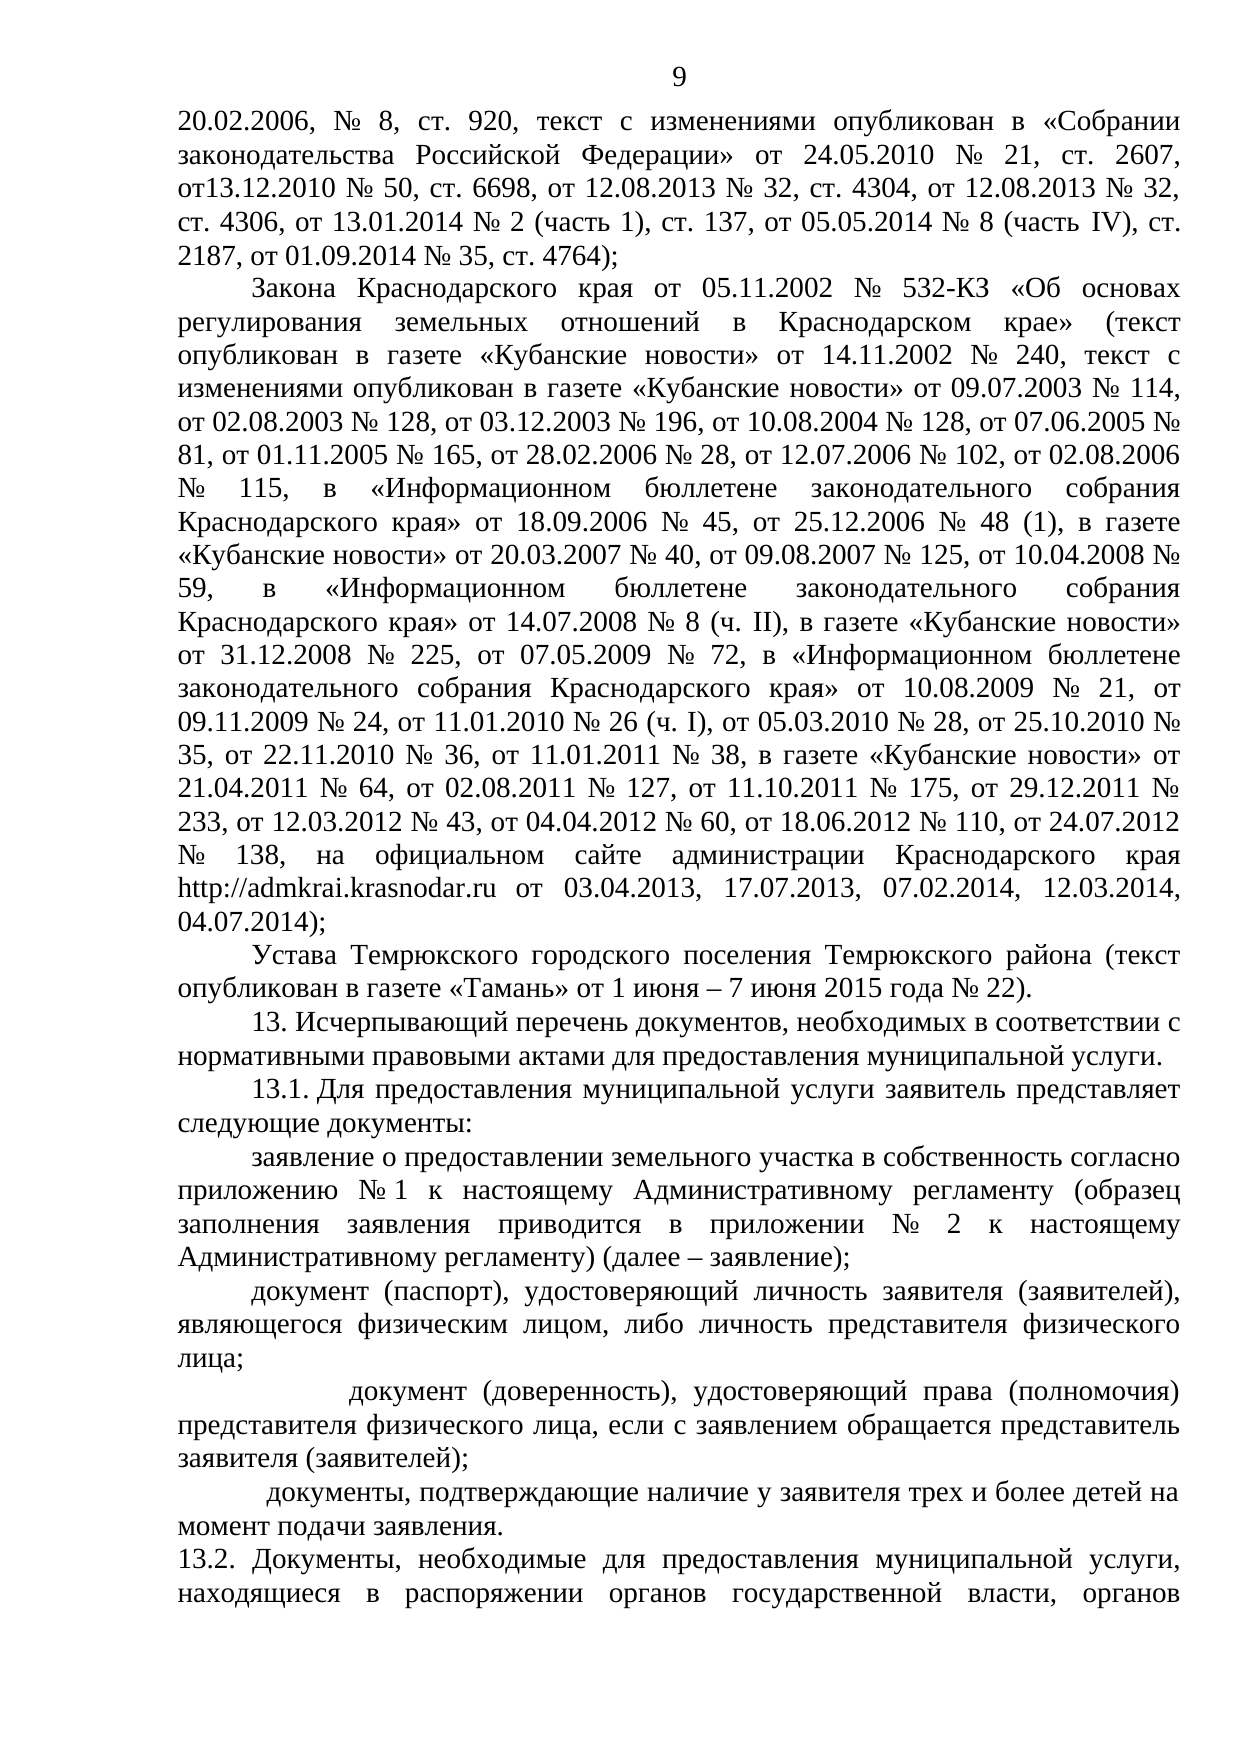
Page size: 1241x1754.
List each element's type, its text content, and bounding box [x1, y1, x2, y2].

text заявление о предоставлении земельного участка в собственность согласно приложению № 1 к настоящему Административному регламенту (образец заполнения заявления приводится в приложении № 2 к настоящему Административному регламенту) (далее – заявление); [177, 1139, 1181, 1273]
text Устава Темрюкского городского поселения Темрюкского района (текст опубликован в газете «Тамань» от 1 июня – 7 июня 2015 года № 22). [177, 938, 1181, 1004]
text документ (паспорт), удостоверяющий личность заявителя (заявителей), являющегося физическим лицом, либо личность представителя физического лица; [177, 1273, 1181, 1373]
text Закона Краснодарского края от 05.11.2002 № 532-КЗ «Об основах регулирования земельных отношений в Краснодарском крае» (текст опубликован в газете «Кубанские новости» от 14.11.2002 № 240, текст с изменениями опубликован в газете «Кубанские новости» от 09.07.2003 № 114, от 02.08.2003 № 128, от 03.12.2003 № 196, от 10.08.2004 № 128, от 07.06.2005 № 81, от 01.11.2005 № 165, от 28.02.2006 № 28, от 12.07.2006 № 102, от 02.08.2006 № 115, в «Информационном бюллетене законодательного собрания Краснодарского края» от 18.09.2006 № 45, от 25.12.2006 № 48 (1), в газете «Кубанские новости» от 20.03.2007 № 40, от 09.08.2007 № 125, от 10.04.2008 № 59, в «Информационном бюллетене законодательного собрания Краснодарского края» от 14.07.2008 № 8 (ч. II), в газете «Кубанские новости» от 31.12.2008 № 225, от 07.05.2009 № 72, в «Информационном бюллетене законодательного собрания Краснодарского края» от 10.08.2009 № 21, от 09.11.2009 № 24, от 11.01.2010 № 26 (ч. I), от 05.03.2010 № 28, от 25.10.2010 № 35, от 22.11.2010 № 36, от 11.01.2011 № 38, в газете «Кубанские новости» от 21.04.2011 № 64, от 02.08.2011 № 127, от 11.10.2011 № 175, от 29.12.2011 № 233, от 12.03.2012 № 43, от 04.04.2012 № 60, от 18.06.2012 № 110, от 24.07.2012 № 138, на официальном сайте администрации Краснодарского края http://admkrai.krasnodar.ru от 03.04.2013, 17.07.2013, 07.02.2014, 12.03.2014, 04.07.2014); [177, 271, 1181, 938]
text документ (доверенность), удостоверяющий права (полномочия) представителя физического лица, если с заявлением обращается представитель заявителя (заявителей); [177, 1373, 1181, 1474]
text 13.1. Для предоставления муниципальной услуги заявитель представляет следующие документы: [177, 1072, 1181, 1139]
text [177, 103, 1181, 271]
text документы, подтверждающие наличие у заявителя трех и более детей на момент подачи заявления. [177, 1474, 1181, 1541]
text 13. Исчерпывающий перечень документов, необходимых в соответствии с нормативными правовыми актами для предоставления муниципальной услуги. [177, 1004, 1181, 1072]
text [177, 1541, 1181, 1608]
